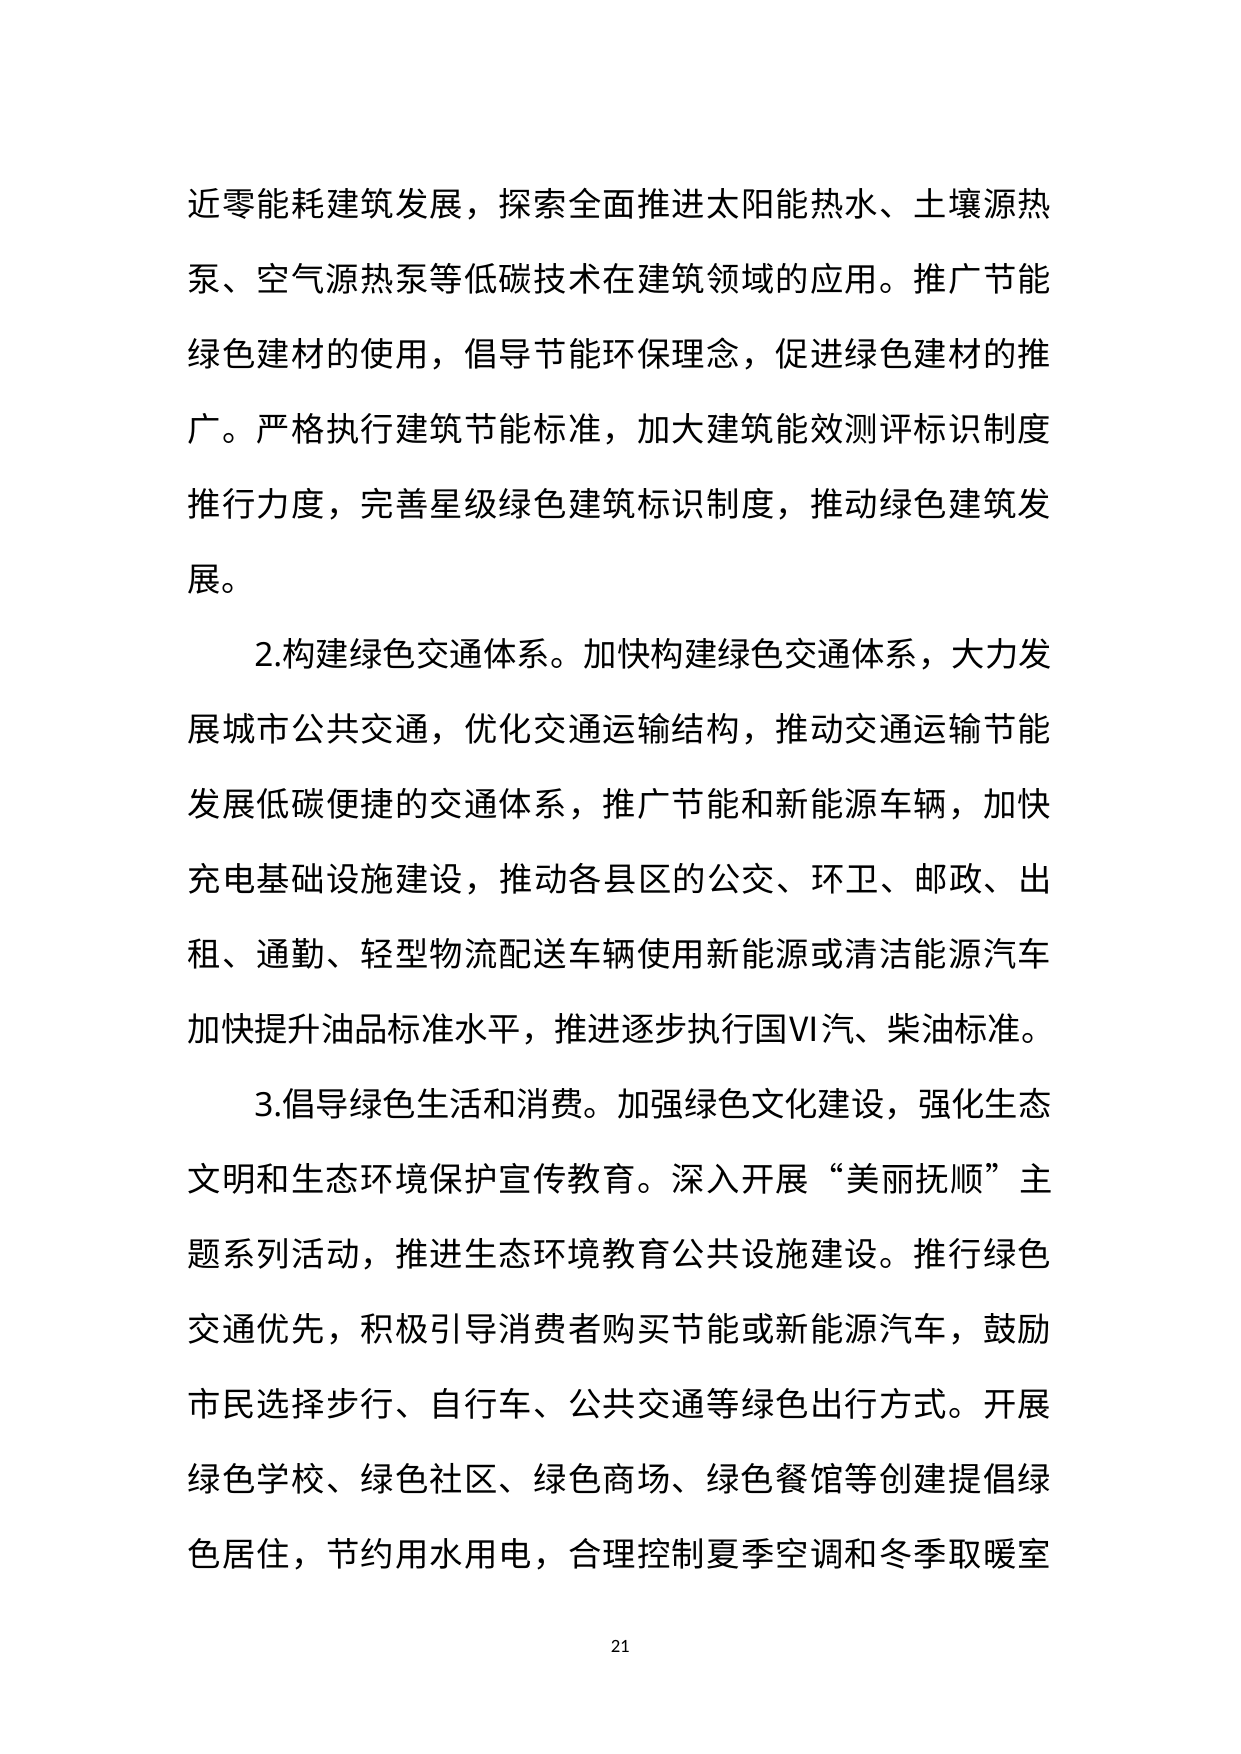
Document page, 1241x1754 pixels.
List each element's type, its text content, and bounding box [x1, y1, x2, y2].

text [187, 164, 1053, 614]
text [187, 1064, 1053, 1589]
text 2.构建绿色交通体系。加快构建绿色交通体系，大力发展城市公共交通，优化交通运输结构，推动交通运输节能，发展低碳便捷的交通体系，推广节能和新能源车辆，加快充电基础设施建设，推动各县区的公交、环卫、邮政、出租、通勤、轻型物流配送车辆使用新能源或清洁能源汽车，加快提升油品标准水平，推进逐步执行国Ⅵ汽、柴油标准。 [187, 614, 1053, 1064]
